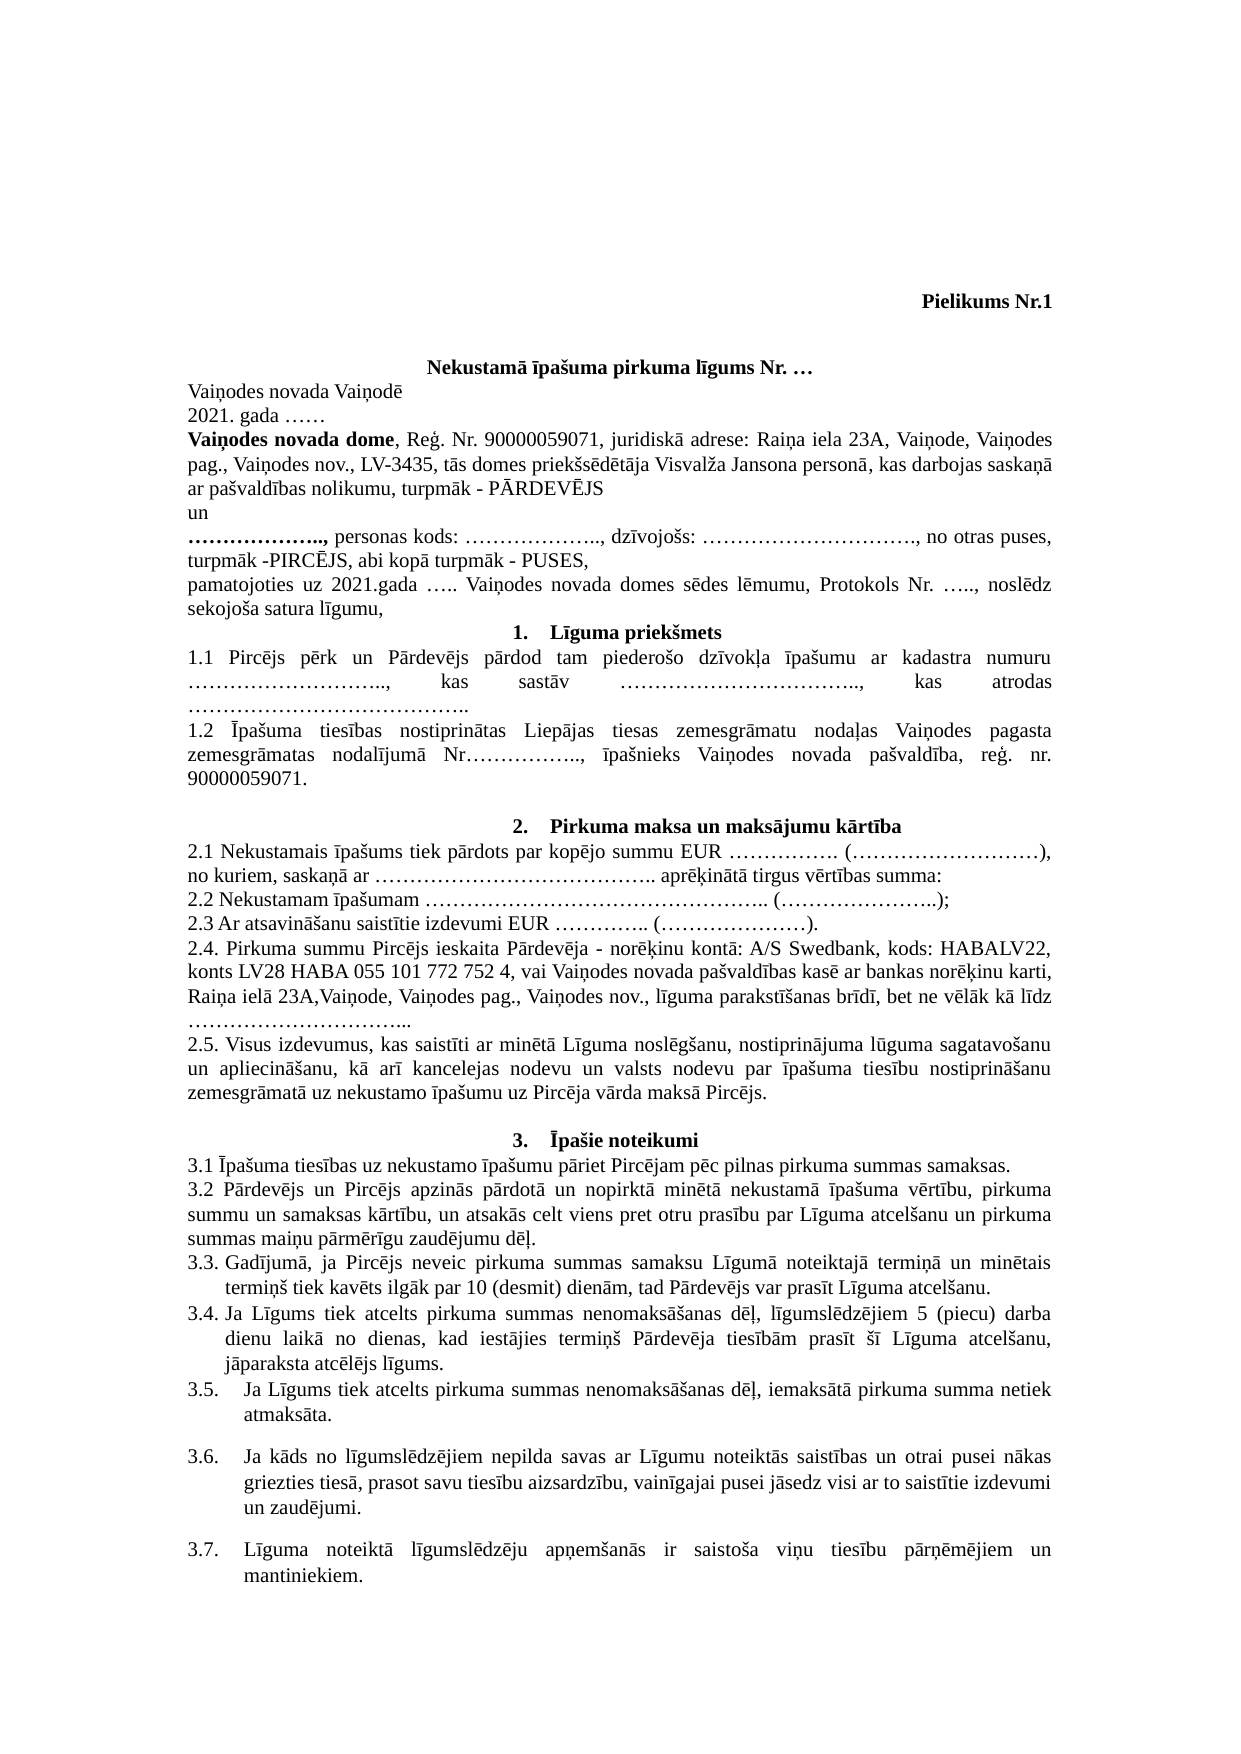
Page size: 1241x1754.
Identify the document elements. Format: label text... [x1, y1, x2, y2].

list Gadījumā, ja Pircējs neveic pirkuma summas samaksu Līgumā noteiktajā termiņā un minētais termiņš tiek kavēts ilgāk par 10 (desmit) dienām, tad Pārdevējs var prasīt Līguma atcelšanu. [187, 1249, 1053, 1299]
text 3.1 Īpašuma tiesības uz nekustamo īpašumu pāriet Pircējam pēc pilnas pirkuma summas samaksas. [187, 1153, 1053, 1177]
text pamatojoties uz 2021.gada ….. Vaiņodes novada domes sēdes lēmumu, Protokols Nr. ….., noslēdz sekojoša satura līgumu, [187, 572, 1053, 620]
list Līguma priekšmets [512, 620, 1053, 644]
text Vaiņodes novada dome, Reģ. Nr. 90000059071, juridiskā adrese: Raiņa iela 23A, Vaiņode, Vaiņodes pag., Vaiņodes nov., LV-3435, tās domes priekšsēdētāja Visvalža Jansona personā, kas darbojas saskaņā ar pašvaldības nolikumu, turpmāk - PĀRDEVĒJS [187, 427, 1053, 499]
list Pirkuma maksa un maksājumu kārtība [512, 814, 1053, 838]
list Līguma noteiktā līgumslēdzēju apņemšanās ir saistoša viņu tiesību pārņēmējiem un mantiniekiem. [187, 1537, 1053, 1587]
text 1.1 Pircējs pērk un Pārdevējs pārdod tam piederošo dzīvokļa īpašumu ar kadastra numuru ……………………….., kas sastāv …………………………….., kas atrodas ………………………………….. [187, 645, 1053, 717]
list Ja Līgums tiek atcelts pirkuma summas nenomaksāšanas dēļ, līgumslēdzējiem 5 (piecu) darba dienu laikā no dienas, kad iestājies termiņš Pārdevēja tiesībām prasīt šī Līguma atcelšanu, jāparaksta atcēlējs līgums. [187, 1300, 1053, 1375]
text 3.2 Pārdevējs un Pircējs apzinās pārdotā un nopirktā minētā nekustamā īpašuma vērtību, pirkuma summu un samaksas kārtību, un atsakās celt viens pret otru prasību par Līguma atcelšanu un pirkuma summas maiņu pārmērīgu zaudējumu dēļ. [187, 1177, 1053, 1249]
text 1.2 Īpašuma tiesības nostiprinātas Liepājas tiesas zemesgrāmatu nodaļas Vaiņodes pagasta zemesgrāmatas nodalījumā Nr…………….., īpašnieks Vaiņodes novada pašvaldība, reģ. nr. 90000059071. [187, 717, 1053, 790]
list Īpašie noteikumi [512, 1128, 1053, 1152]
list Ja Līgums tiek atcelts pirkuma summas nenomaksāšanas dēļ, iemaksātā pirkuma summa netiek atmaksāta. [187, 1377, 1053, 1426]
text 2.5. Visus izdevumus, kas saistīti ar minētā Līguma noslēgšanu, nostiprinājuma lūguma sagatavošanu un apliecināšanu, kā arī kancelejas nodevu un valsts nodevu par īpašuma tiesību nostiprināšanu zemesgrāmatā uz nekustamo īpašumu uz Pircēja vārda maksā Pircējs. [187, 1032, 1053, 1104]
text ……………….., personas kods: ……………….., dzīvojošs: …………………………., no otras puses, turpmāk -PIRCĒJS, abi kopā turpmāk - PUSES, [187, 524, 1053, 572]
text 2021. gada …… [187, 403, 1053, 427]
text 2.2 Nekustamam īpašumam ………………………………………….. (…………………..); [187, 887, 1053, 911]
text Nekustamā īpašuma pirkuma līgums Nr. … [187, 355, 1053, 379]
text Pielikums Nr.1 [187, 289, 1053, 313]
text un [187, 499, 1053, 524]
text 2.1 Nekustamais īpašums tiek pārdots par kopējo summu EUR ……………. (………………………), no kuriem, saskaņā ar ………………………………….. aprēķinātā tirgus vērtības summa: [187, 839, 1053, 887]
text Vaiņodes novada Vaiņodē [187, 379, 1053, 403]
text 2.4. Pirkuma summu Pircējs ieskaita Pārdevēja - norēķinu kontā: A/S Swedbank, kods: HABALV22, konts LV28 HABA 055 101 772 752 4, vai Vaiņodes novada pašvaldības kasē ar bankas norēķinu karti, Raiņa ielā 23A,Vaiņode, Vaiņodes pag., Vaiņodes nov., līguma parakstīšanas brīdī, bet ne vēlāk kā līdz …………………………... [187, 935, 1053, 1032]
list Ja kāds no līgumslēdzējiem nepilda savas ar Līgumu noteiktās saistības un otrai pusei nākas griezties tiesā, prasot savu tiesību aizsardzību, vainīgajai pusei jāsedz visi ar to saistītie izdevumi un zaudējumi. [187, 1444, 1053, 1519]
text 2.3 Ar atsavināšanu saistītie izdevumi EUR ………….. (…………………). [187, 911, 1053, 935]
